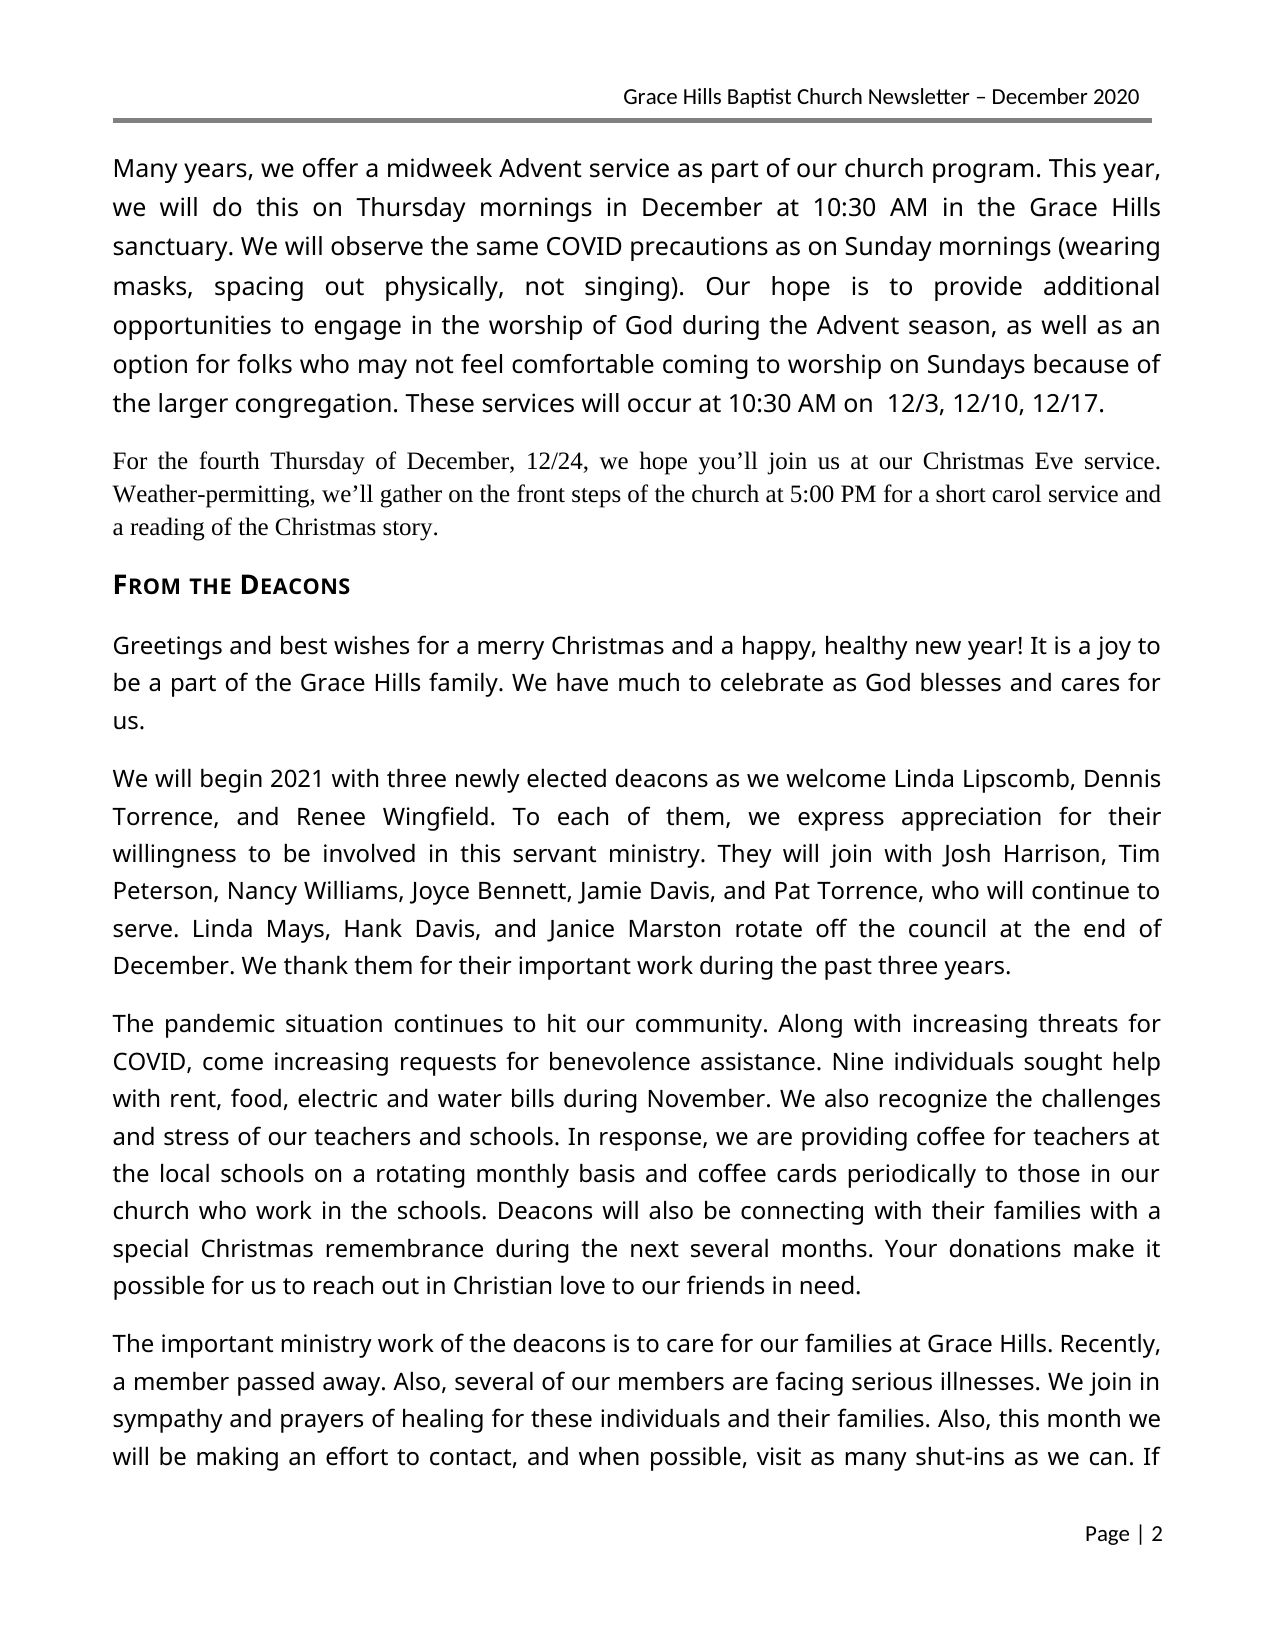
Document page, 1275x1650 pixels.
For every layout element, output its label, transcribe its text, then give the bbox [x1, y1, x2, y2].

text We will begin 2021 with three newly elected deacons as we welcome Linda Lipscomb, Dennis Torrence, and Renee Wingfield. To each of them, we express appreciation for their willingness to be involved in this servant ministry. They will join with Josh Harrison, Tim Peterson, Nancy Williams, Joyce Bennett, Jamie Davis, and Pat Torrence, who will continue to serve. Linda Mays, Hank Davis, and Janice Marston rotate off the council at the end of December. We thank them for their important work during the past three years. [112, 762, 1162, 981]
text Greetings and best wishes for a merry Christmas and a happy, healthy new year! It is a joy to be a part of the Grace Hills family. We have much to celebrate as God blesses and cares for us. [112, 629, 1162, 736]
text From the Deacons [112, 566, 1162, 602]
text Many years, we offer a midweek Advent service as part of our church program. This year, we will do this on Thursday mornings in December at 10:30 AM in the Grace Hills sanctuary. We will observe the same COVID precautions as on Sunday mornings (wearing masks, spacing out physically, not singing). Our hope is to provide additional opportunities to engage in the worship of God during the Advent season, as well as an option for folks who may not feel comfortable coming to worship on Sundays because of the larger congregation. These services will occur at 10:30 AM on 12/3, 12/10, 12/17. [112, 151, 1162, 420]
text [112, 1327, 1162, 1472]
text The pandemic situation continues to hit our community. Along with increasing threats for COVID, come increasing requests for benevolence assistance. Nine individuals sought help with rent, food, electric and water bills during November. We also recognize the challenges and stress of our teachers and schools. In response, we are providing coffee for teachers at the local schools on a rotating monthly basis and coffee cards periodically to those in our church who work in the schools. Deacons will also be connecting with their families with a special Christmas remembrance during the next several months. Your donations make it possible for us to reach out in Christian love to our friends in need. [112, 1007, 1162, 1301]
text For the fourth Thursday of December, 12/24, we hope you’ll join us at our Christmas Eve service. Weather-permitting, we’ll gather on the front steps of the church at 5:00 PM for a short carol service and a reading of the Christmas story. [112, 446, 1162, 541]
